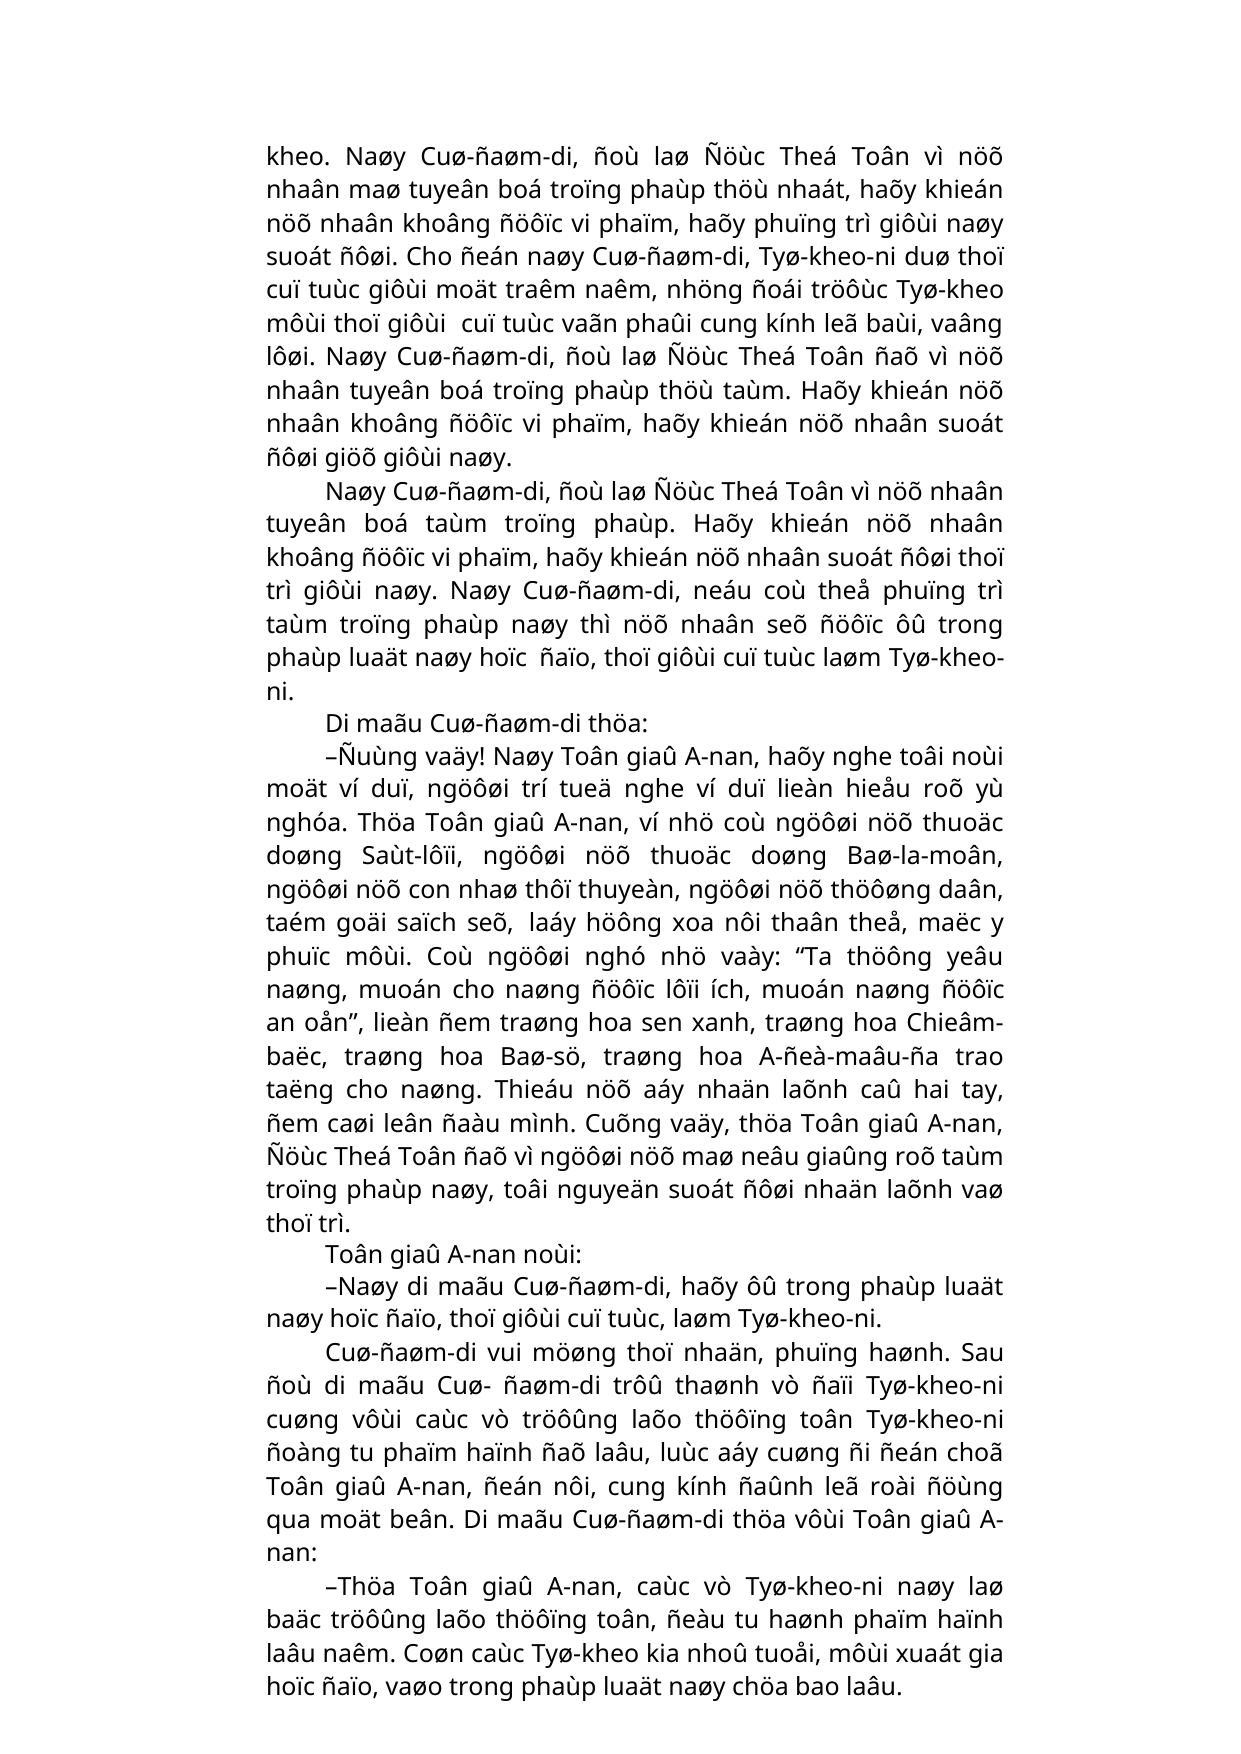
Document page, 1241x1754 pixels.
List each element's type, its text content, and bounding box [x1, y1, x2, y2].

text –Naøy di maãu Cuø-ñaøm-di, haõy ôû trong phaùp luaät naøy hoïc ñaïo, thoï giôùi cuï tuùc, laøm Tyø-kheo-ni. [266, 1270, 1004, 1335]
text kheo. Naøy Cuø-ñaøm-di, ñoù laø Ñöùc Theá Toân vì nöõ nhaân maø tuyeân boá troïng phaùp thöù nhaát, haõy khieán nöõ nhaân khoâng ñöôïc vi phaïm, haõy phuïng trì giôùi naøy suoát ñôøi. Cho ñeán naøy Cuø-ñaøm-di, Tyø-kheo-ni duø thoï cuï tuùc giôùi moät traêm naêm, nhöng ñoái tröôùc Tyø-kheo môùi thoï giôùi cuï tuùc vaãn phaûi cung kính leã baùi, vaâng lôøi. Naøy Cuø-ñaøm-di, ñoù laø Ñöùc Theá Toân ñaõ vì nöõ nhaân tuyeân boá troïng phaùp thöù taùm. Haõy khieán nöõ nhaân khoâng ñöôïc vi phaïm, haõy khieán nöõ nhaân suoát ñôøi giöõ giôùi naøy. [266, 139, 1004, 473]
text –Ñuùng vaäy! Naøy Toân giaû A-nan, haõy nghe toâi noùi moät ví duï, ngöôøi trí tueä nghe ví duï lieàn hieåu roõ yù nghóa. Thöa Toân giaû A-nan, ví nhö coù ngöôøi nöõ thuoäc doøng Saùt-lôïi, ngöôøi nöõ thuoäc doøng Baø-la-moân, ngöôøi nöõ con nhaø thôï thuyeàn, ngöôøi nöõ thöôøng daân, taém goäi saïch seõ, laáy höông xoa nôi thaân theå, maëc y phuïc môùi. Coù ngöôøi nghó nhö vaày: “Ta thöông yeâu naøng, muoán cho naøng ñöôïc lôïi ích, muoán naøng ñöôïc an oån”, lieàn ñem traøng hoa sen xanh, traøng hoa Chieâm-baëc, traøng hoa Baø-sö, traøng hoa A-ñeà-maâu-ña trao taëng cho naøng. Thieáu nöõ aáy nhaän laõnh caû hai tay, ñem caøi leân ñaàu mình. Cuõng vaäy, thöa Toân giaû A-nan, Ñöùc Theá Toân ñaõ vì ngöôøi nöõ maø neâu giaûng roõ taùm troïng phaùp naøy, toâi nguyeän suoát ñôøi nhaän laõnh vaø thoï trì. [266, 738, 1004, 1240]
text Di maãu Cuø-ñaøm-di thöa: [325, 707, 1065, 738]
text –Thöa Toân giaû A-nan, caùc vò Tyø-kheo-ni naøy laø baäc tröôûng laõo thöôïng toân, ñeàu tu haønh phaïm haïnh laâu naêm. Coøn caùc Tyø-kheo kia nhoû tuoåi, môùi xuaát gia hoïc ñaïo, vaøo trong phaùp luaät naøy chöa bao laâu. [266, 1569, 1004, 1703]
text Naøy Cuø-ñaøm-di, ñoù laø Ñöùc Theá Toân vì nöõ nhaân tuyeân boá taùm troïng phaùp. Haõy khieán nöõ nhaân khoâng ñöôïc vi phaïm, haõy khieán nöõ nhaân suoát ñôøi thoï trì giôùi naøy. Naøy Cuø-ñaøm-di, neáu coù theå phuïng trì taùm troïng phaùp naøy thì nöõ nhaân seõ ñöôïc ôû trong phaùp luaät naøy hoïc ñaïo, thoï giôùi cuï tuùc laøm Tyø-kheo-ni. [266, 473, 1004, 707]
text Cuø-ñaøm-di vui möøng thoï nhaän, phuïng haønh. Sau ñoù di maãu Cuø- ñaøm-di trôû thaønh vò ñaïi Tyø-kheo-ni cuøng vôùi caùc vò tröôûng laõo thöôïng toân Tyø-kheo-ni ñoàng tu phaïm haïnh ñaõ laâu, luùc aáy cuøng ñi ñeán choã Toân giaû A-nan, ñeán nôi, cung kính ñaûnh leã roài ñöùng qua moät beân. Di maãu Cuø-ñaøm-di thöa vôùi Toân giaû A-nan: [266, 1335, 1004, 1569]
text Toân giaû A-nan noùi: [325, 1240, 1065, 1270]
